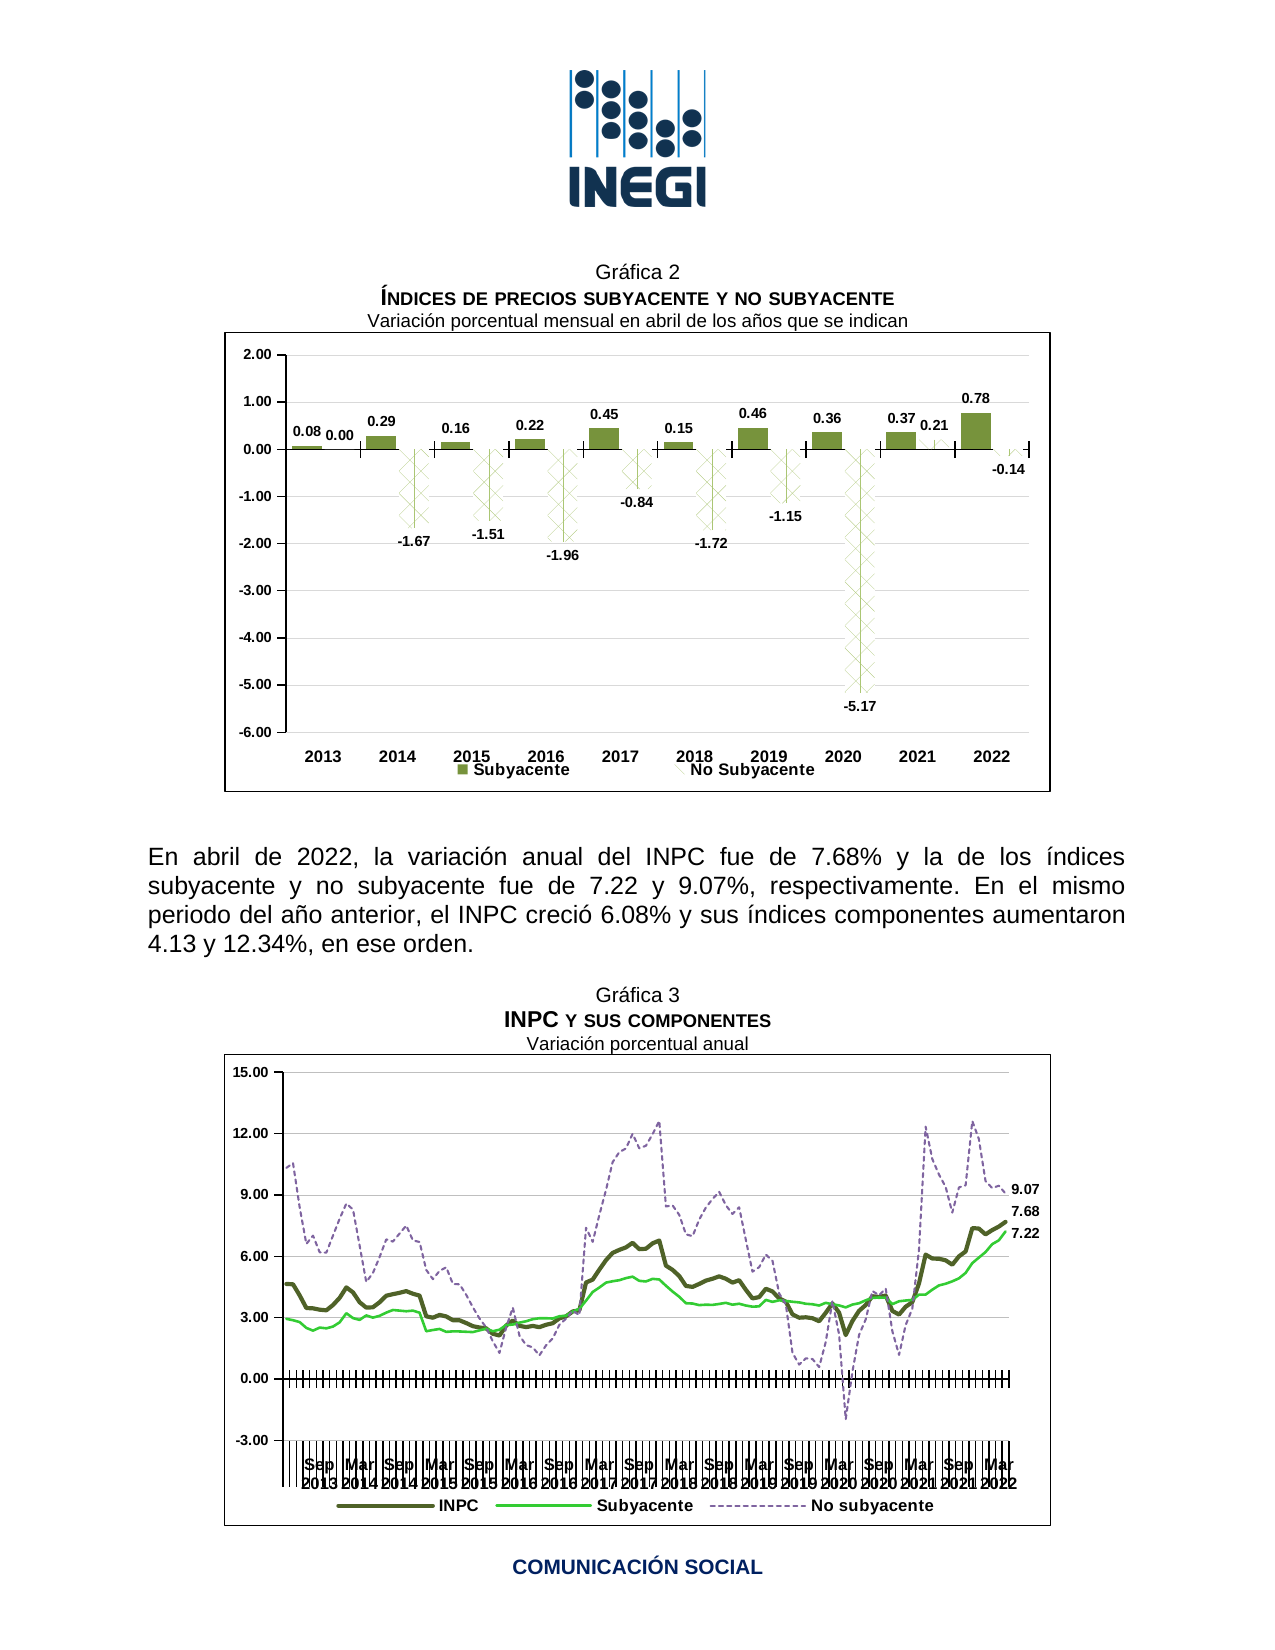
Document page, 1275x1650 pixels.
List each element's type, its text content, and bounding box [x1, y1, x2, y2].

text En abril de 2022, la variación anual del INPC fue de 7.68% y la de los índices subyacente y no subyacente fue de 7.22 y 9.07%, respectivamente. En el mismo periodo del año anterior, el INPC creció 6.08% y sus índices componentes aumentaron 4.13 y 12.34%, en ese orden. [148, 842, 1127, 957]
text Gráfica 2 [148, 260, 1127, 284]
picture [569, 70, 706, 207]
text INPC y sus componentes [148, 1006, 1127, 1033]
text Gráfica 3 [148, 982, 1127, 1006]
text Índices de precios subyacente y no subyacente [148, 284, 1127, 310]
text Variación porcentual anual [148, 1033, 1127, 1054]
text Variación porcentual mensual en abril de los años que se indican [148, 310, 1127, 332]
